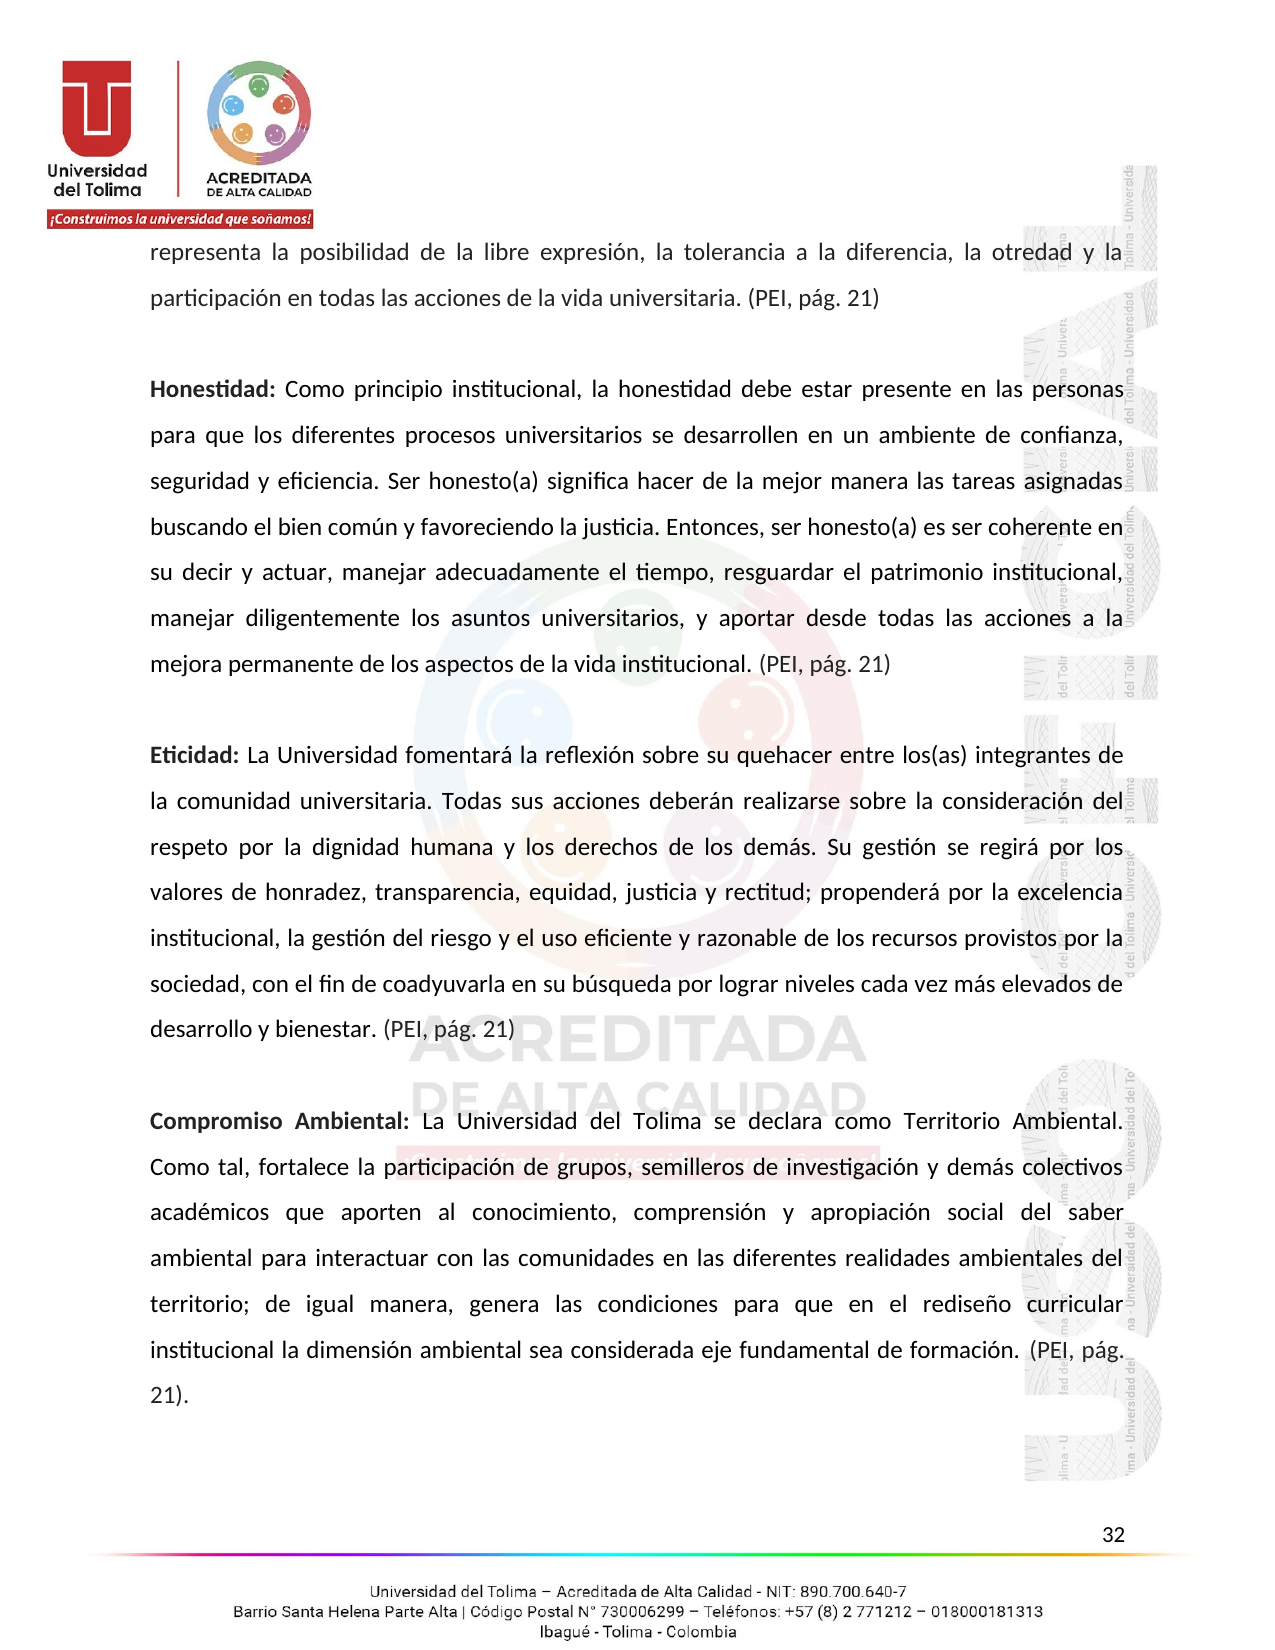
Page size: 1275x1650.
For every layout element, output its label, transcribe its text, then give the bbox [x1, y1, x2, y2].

text Compromiso Ambiental: La Universidad del Tolima se declara como Territorio Ambiental. Como tal, fortalece la participación de grupos, semilleros de investigación y demás colectivos académicos que aporten al conocimiento, comprensión y apropiación social del saber ambiental para interactuar con las comunidades en las diferentes realidades ambientales del territorio; de igual manera, genera las condiciones para que en el rediseño curricular institucional la dimensión ambiental sea considerada eje fundamental de formación. (PEI, pág. 21). [150, 1105, 1125, 1410]
text Honestidad: Como principio institucional, la honestidad debe estar presente en las personas para que los diferentes procesos universitarios se desarrollen en un ambiente de confianza, seguridad y eficiencia. Ser honesto(a) significa hacer de la mejor manera las tareas asignadas buscando el bien común y favoreciendo la justicia. Entonces, ser honesto(a) es ser coherente en su decir y actuar, manejar adecuadamente el tiempo, resguardar el patrimonio institucional, manejar diligentemente los asuntos universitarios, y aportar desde todas las acciones a la mejora permanente de los aspectos de la vida institucional. (PEI, pág. 21) [150, 373, 1125, 678]
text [150, 236, 1125, 312]
picture [0, 29, 1275, 1650]
text Eticidad: La Universidad fomentará la reflexión sobre su quehacer entre los(as) integrantes de la comunidad universitaria. Todas sus acciones deberán realizarse sobre la consideración del respeto por la dignidad humana y los derechos de los demás. Su gestión se regirá por los valores de honradez, transparencia, equidad, justicia y rectitud; propenderá por la excelencia institucional, la gestión del riesgo y el uso eficiente y razonable de los recursos provistos por la sociedad, con el fin de coadyuvarla en su búsqueda por lograr niveles cada vez más elevados de desarrollo y bienestar. (PEI, pág. 21) [150, 739, 1125, 1044]
